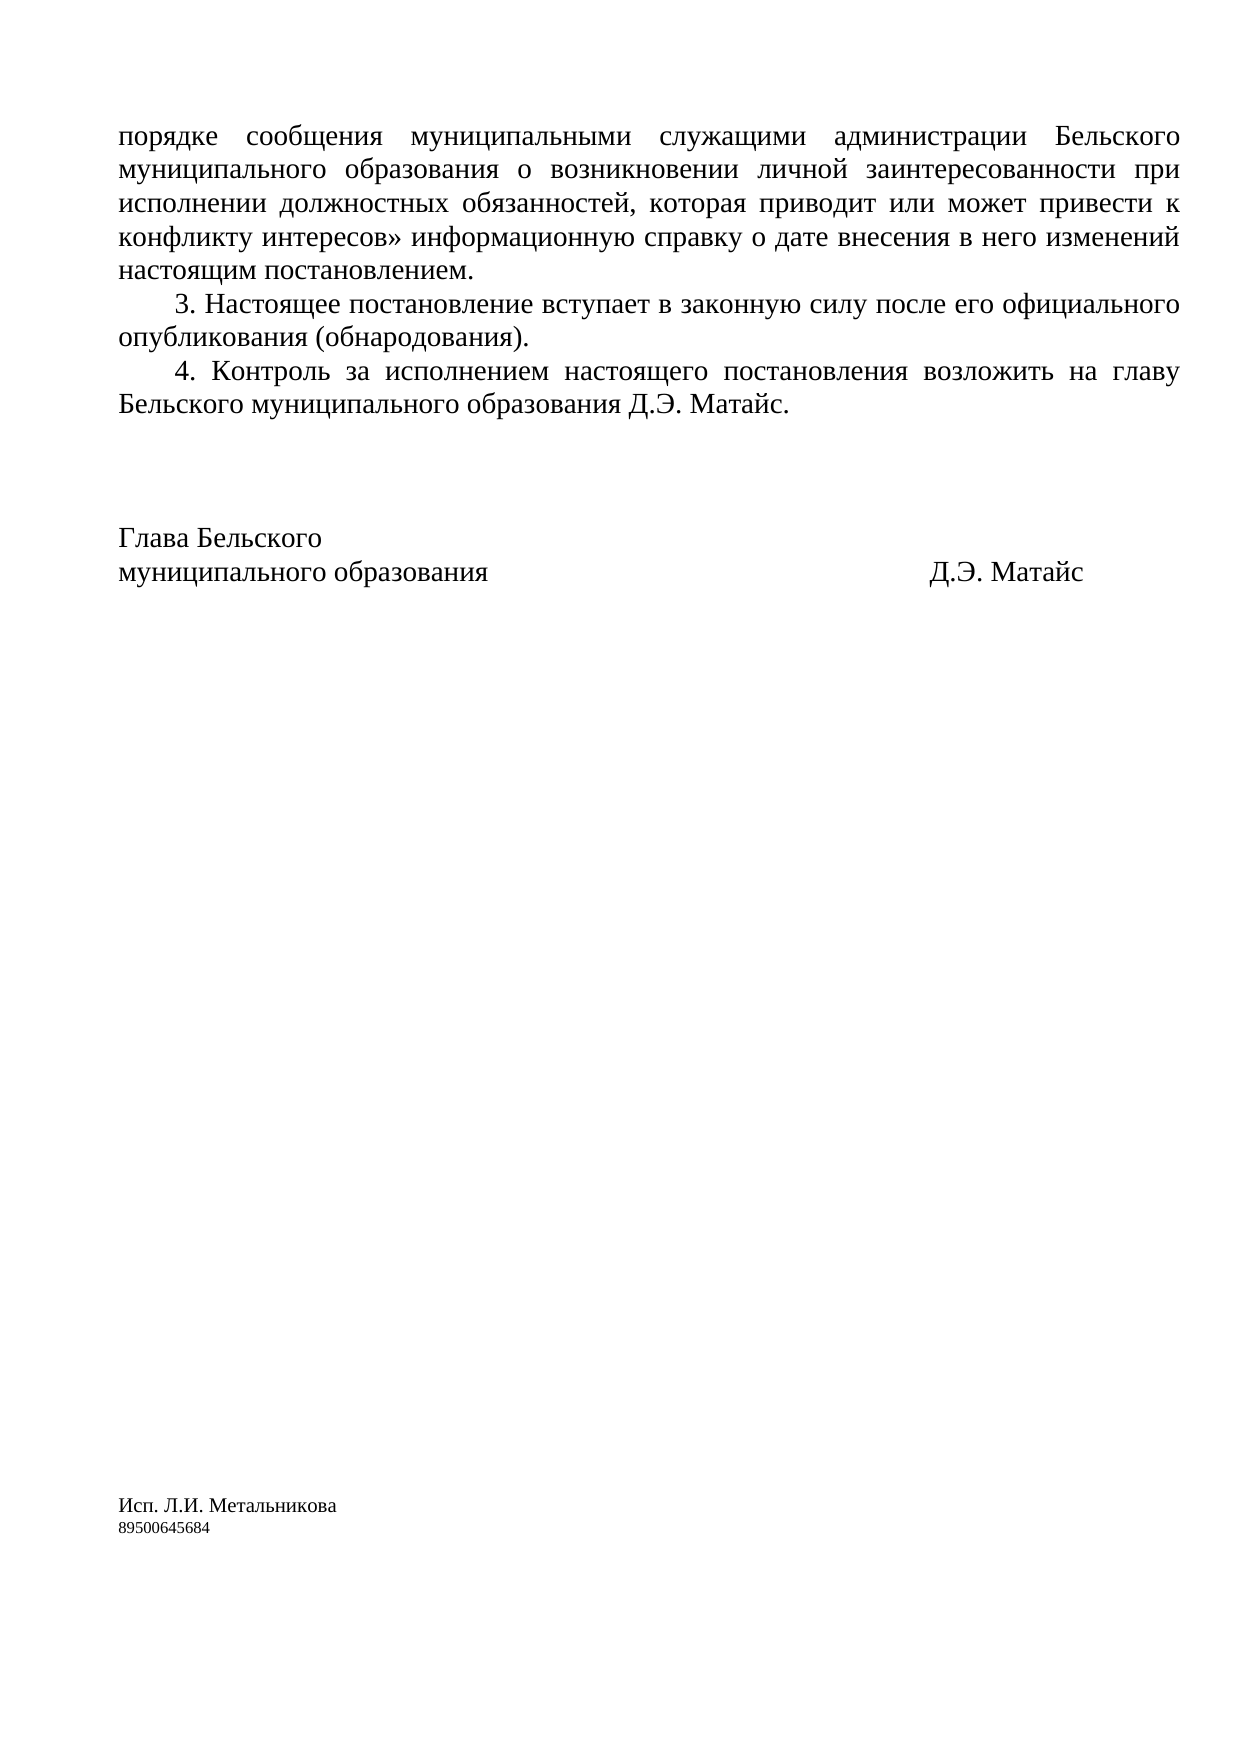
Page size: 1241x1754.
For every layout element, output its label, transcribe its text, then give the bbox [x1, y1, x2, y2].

text 3. Настоящее постановление вступает в законную силу после его официального опубликования (обнародования). [118, 286, 1181, 353]
text Глава Бельского [118, 521, 1181, 554]
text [118, 118, 1181, 286]
text 4. Контроль за исполнением настоящего постановления возложить на главу Бельского муниципального образования Д.Э. Матайс. [118, 353, 1181, 420]
text Исп. Л.И. Метальникова [118, 1493, 1181, 1517]
text 89500645684 [118, 1517, 1181, 1537]
text муниципального образования Д.Э. Матайс [118, 554, 1181, 588]
